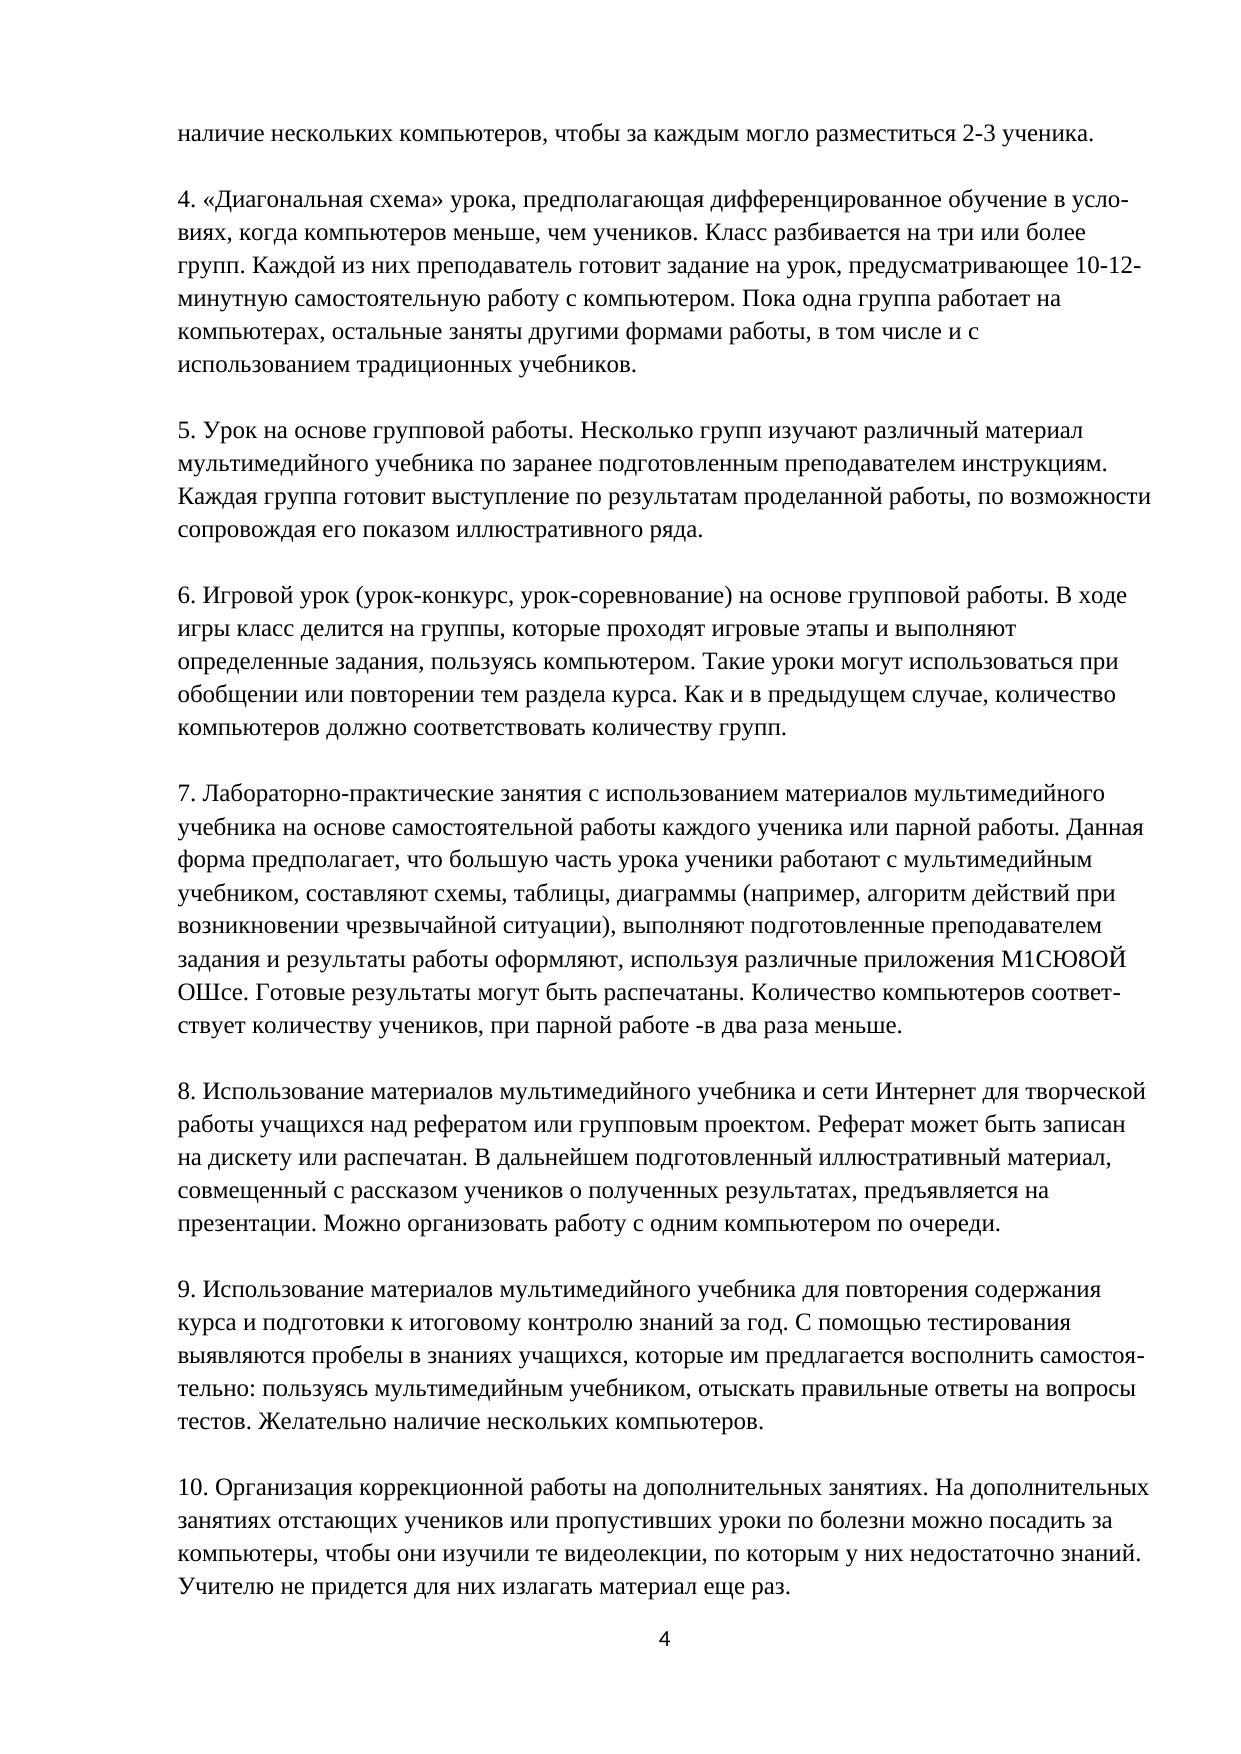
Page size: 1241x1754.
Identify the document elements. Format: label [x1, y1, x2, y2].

text [177, 118, 1152, 1600]
